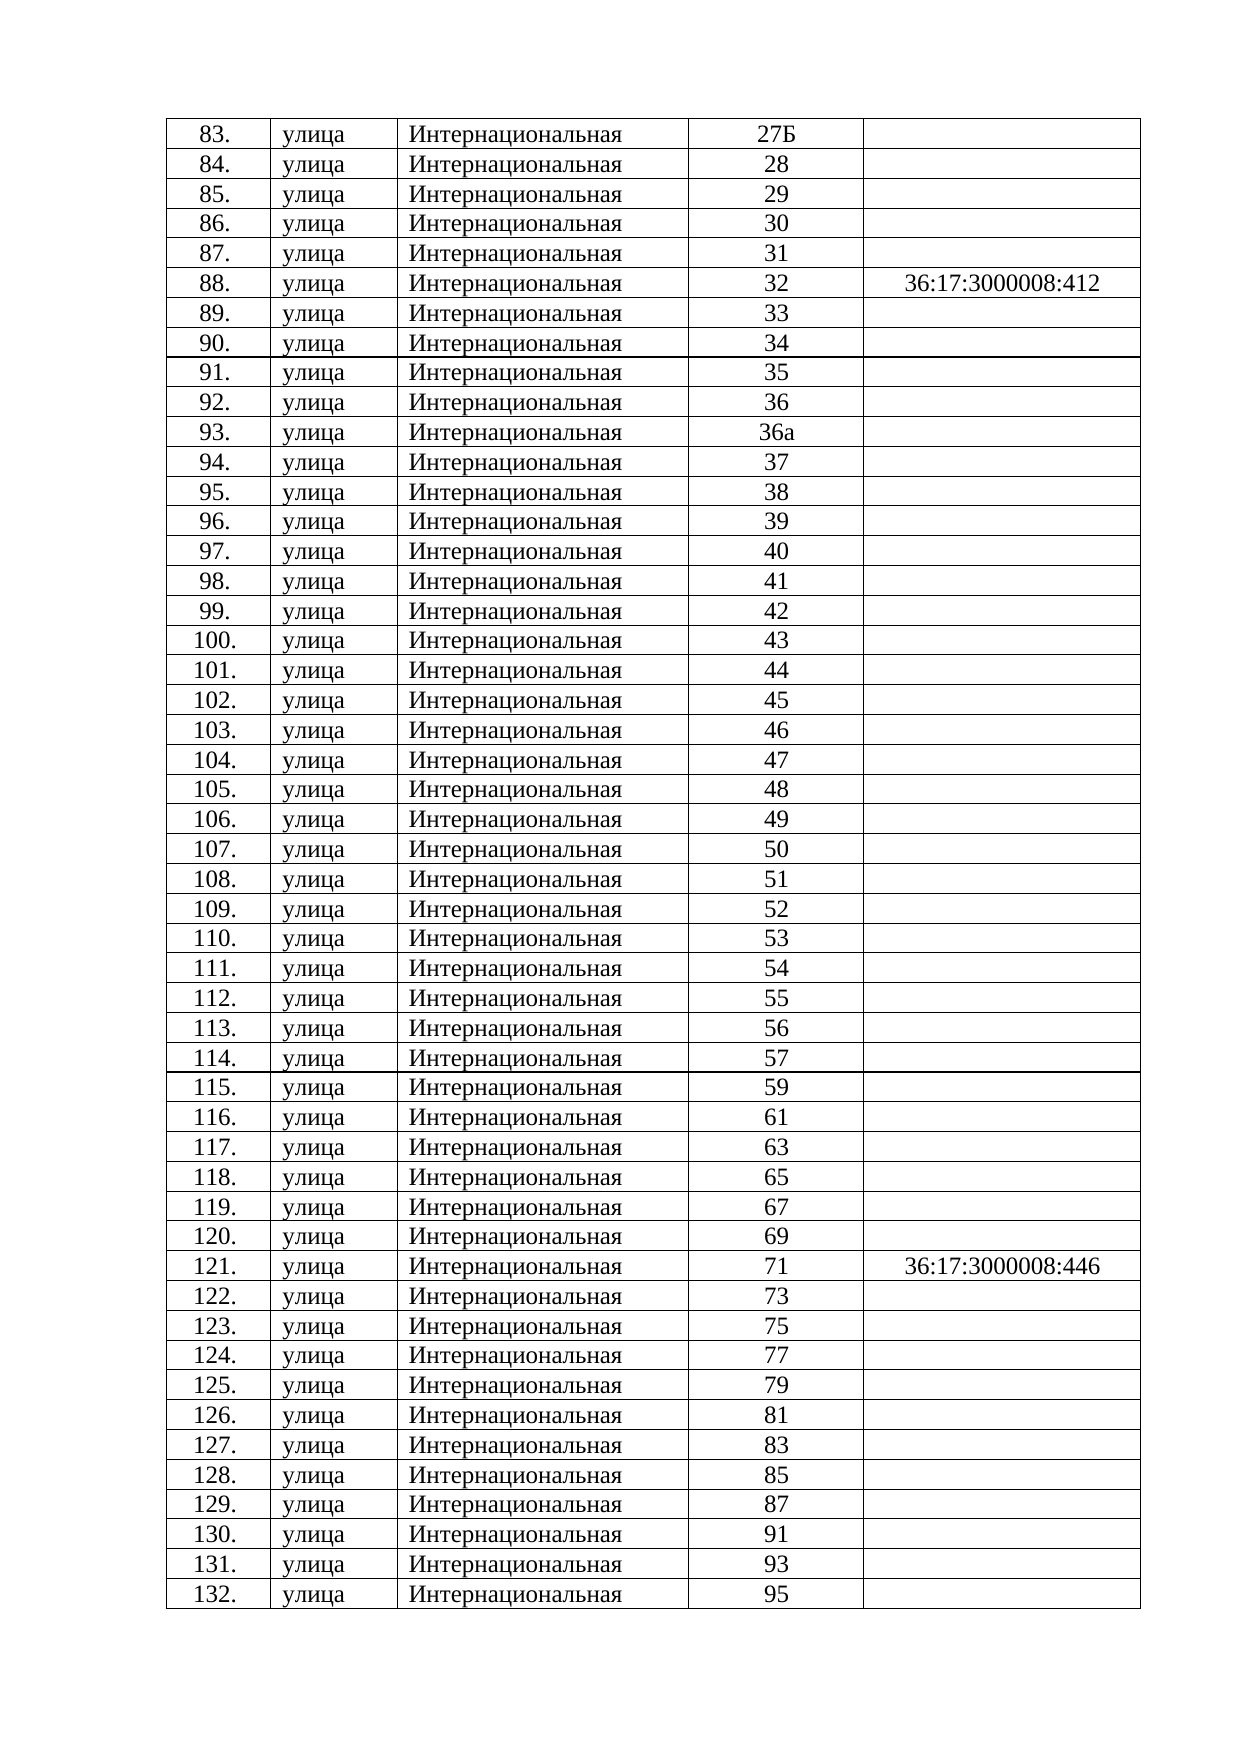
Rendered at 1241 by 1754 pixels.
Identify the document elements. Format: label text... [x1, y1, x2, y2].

table_cell 32 [689, 268, 863, 297]
table_cell 73 [689, 1281, 863, 1310]
table_cell улица [271, 387, 397, 416]
table_cell [864, 1043, 1140, 1071]
table_cell улица [271, 1192, 397, 1220]
table_cell Интернациональная [398, 268, 688, 297]
table_cell 49 [689, 804, 863, 833]
table_cell 51 [689, 864, 863, 893]
table_cell [864, 536, 1140, 565]
table_cell 55 [689, 983, 863, 1012]
table_cell 91 [689, 1519, 863, 1548]
table_cell 71 [689, 1251, 863, 1280]
table_cell 54 [689, 953, 863, 982]
table_cell [167, 1251, 270, 1280]
table_cell 36 [689, 387, 863, 416]
table_cell Интернациональная [398, 1073, 688, 1101]
table_cell Интернациональная [398, 1043, 688, 1071]
table_cell [864, 1221, 1140, 1250]
table_cell 61 [689, 1102, 863, 1131]
table_cell [167, 566, 270, 595]
table_cell улица [271, 1251, 397, 1280]
table_cell улица [271, 1430, 397, 1459]
table_cell улица [271, 804, 397, 833]
table_cell 31 [689, 238, 863, 267]
table_cell Интернациональная [398, 626, 688, 654]
table_cell [864, 149, 1140, 178]
table_cell [167, 983, 270, 1012]
table_cell улица [271, 268, 397, 297]
table_cell [864, 209, 1140, 237]
table_cell 46 [689, 715, 863, 744]
table_cell 79 [689, 1370, 863, 1399]
table_cell Интернациональная [398, 1460, 688, 1488]
table_cell [864, 1013, 1140, 1042]
table_cell улица [271, 1102, 397, 1131]
table_cell 27Б [689, 119, 863, 148]
table_cell [864, 358, 1140, 386]
table_cell [167, 1460, 270, 1488]
table_cell [167, 179, 270, 207]
table_cell улица [271, 149, 397, 178]
table_cell улица [271, 626, 397, 654]
table_cell [167, 1162, 270, 1191]
table_cell Интернациональная [398, 1251, 688, 1280]
table_cell Интернациональная [398, 1430, 688, 1459]
table_cell [864, 745, 1140, 773]
table_cell улица [271, 417, 397, 446]
table_cell Интернациональная [398, 1370, 688, 1399]
table_cell 95 [689, 1579, 863, 1608]
table_cell Интернациональная [398, 1013, 688, 1042]
table_cell [864, 953, 1140, 982]
table_cell Интернациональная [398, 447, 688, 476]
table_cell [167, 238, 270, 267]
table_cell [864, 1579, 1140, 1608]
table_cell улица [271, 983, 397, 1012]
table_cell [864, 119, 1140, 148]
table_cell [864, 983, 1140, 1012]
table_cell Интернациональная [398, 238, 688, 267]
table_cell Интернациональная [398, 804, 688, 833]
table_cell улица [271, 894, 397, 922]
table_cell 30 [689, 209, 863, 237]
table_cell 47 [689, 745, 863, 773]
table_cell улица [271, 209, 397, 237]
table_cell [864, 1311, 1140, 1339]
table_cell [167, 834, 270, 863]
table_cell [167, 149, 270, 178]
table_cell 43 [689, 626, 863, 654]
table_cell 56 [689, 1013, 863, 1042]
table_cell Интернациональная [398, 1192, 688, 1220]
table_cell [167, 1549, 270, 1578]
table_cell [864, 1430, 1140, 1459]
table_cell [167, 894, 270, 922]
table_cell улица [271, 179, 397, 207]
table_cell [167, 626, 270, 654]
table_cell улица [271, 447, 397, 476]
table_cell [864, 596, 1140, 624]
table_cell [864, 924, 1140, 952]
table_cell Интернациональная [398, 417, 688, 446]
table_cell 36а [689, 417, 863, 446]
table_cell [864, 447, 1140, 476]
table_cell [864, 1370, 1140, 1399]
table_cell [167, 953, 270, 982]
table_cell 83 [689, 1430, 863, 1459]
table_cell [864, 804, 1140, 833]
table_cell [864, 566, 1140, 595]
table_cell 45 [689, 685, 863, 714]
table_cell 36:17:3000008:446 [864, 1251, 1140, 1280]
table_cell Интернациональная [398, 477, 688, 505]
table_cell 44 [689, 655, 863, 684]
table_cell улица [271, 328, 397, 356]
table_cell Интернациональная [398, 209, 688, 237]
table_cell [167, 506, 270, 535]
table_cell Интернациональная [398, 358, 688, 386]
table_cell [864, 775, 1140, 803]
table_cell Интернациональная [398, 328, 688, 356]
table_cell [864, 864, 1140, 893]
table_cell 36:17:3000008:412 [864, 268, 1140, 297]
table_cell [167, 1490, 270, 1518]
table_cell 52 [689, 894, 863, 922]
table_cell улица [271, 834, 397, 863]
table_cell Интернациональная [398, 834, 688, 863]
table_cell улица [271, 1490, 397, 1518]
table_cell [167, 447, 270, 476]
table_cell [167, 1102, 270, 1131]
table_cell улица [271, 1370, 397, 1399]
table_cell улица [271, 1073, 397, 1101]
table_cell [167, 268, 270, 297]
table_cell Интернациональная [398, 506, 688, 535]
table_cell улица [271, 298, 397, 327]
table_cell [864, 1132, 1140, 1161]
table_cell Интернациональная [398, 894, 688, 922]
table_cell улица [271, 1311, 397, 1339]
table_cell [167, 1281, 270, 1310]
table_cell улица [271, 1400, 397, 1429]
table_cell улица [271, 238, 397, 267]
table_cell улица [271, 685, 397, 714]
table_cell [167, 477, 270, 505]
table_cell 35 [689, 358, 863, 386]
table_cell 37 [689, 447, 863, 476]
table_cell [167, 864, 270, 893]
table_cell 48 [689, 775, 863, 803]
table_cell [167, 1519, 270, 1548]
table_cell 29 [689, 179, 863, 207]
table_cell [864, 1281, 1140, 1310]
table_cell Интернациональная [398, 1519, 688, 1548]
table_cell Интернациональная [398, 387, 688, 416]
table_cell улица [271, 1579, 397, 1608]
table_cell 85 [689, 1460, 863, 1488]
table_cell 87 [689, 1490, 863, 1518]
table_cell 93 [689, 1549, 863, 1578]
table_cell [864, 626, 1140, 654]
table_cell [167, 1073, 270, 1101]
table_cell [167, 715, 270, 744]
table_cell Интернациональная [398, 1341, 688, 1369]
table_cell [864, 328, 1140, 356]
table_cell 67 [689, 1192, 863, 1220]
table_cell улица [271, 655, 397, 684]
table_cell Интернациональная [398, 149, 688, 178]
table_cell [864, 1192, 1140, 1220]
table_cell Интернациональная [398, 1221, 688, 1250]
table_cell [864, 477, 1140, 505]
table_cell улица [271, 596, 397, 624]
table_cell 39 [689, 506, 863, 535]
table_cell [864, 894, 1140, 922]
table_cell Интернациональная [398, 953, 688, 982]
table_cell улица [271, 566, 397, 595]
table_cell [864, 1549, 1140, 1578]
table_cell [167, 1192, 270, 1220]
table_cell 42 [689, 596, 863, 624]
table_cell 75 [689, 1311, 863, 1339]
table_cell 40 [689, 536, 863, 565]
table_cell [167, 1311, 270, 1339]
table_cell [167, 1132, 270, 1161]
table_cell улица [271, 536, 397, 565]
table_cell Интернациональная [398, 715, 688, 744]
table_cell Интернациональная [398, 745, 688, 773]
table_cell 65 [689, 1162, 863, 1191]
table_cell [864, 1400, 1140, 1429]
table_cell 77 [689, 1341, 863, 1369]
table_cell Интернациональная [398, 685, 688, 714]
table_cell [167, 358, 270, 386]
table_cell Интернациональная [398, 1102, 688, 1131]
table_cell [864, 1162, 1140, 1191]
table_cell улица [271, 953, 397, 982]
table_cell 34 [689, 328, 863, 356]
table_cell [864, 1341, 1140, 1369]
table_cell [167, 209, 270, 237]
table_cell [864, 506, 1140, 535]
table_cell [864, 834, 1140, 863]
table_cell 81 [689, 1400, 863, 1429]
table_cell Интернациональная [398, 655, 688, 684]
table_cell Интернациональная [398, 1311, 688, 1339]
table_cell улица [271, 864, 397, 893]
table_cell улица [271, 506, 397, 535]
table_cell Интернациональная [398, 566, 688, 595]
table_cell улица [271, 924, 397, 952]
table_cell улица [271, 1162, 397, 1191]
table_cell [167, 745, 270, 773]
table_cell улица [271, 745, 397, 773]
table_cell [167, 1341, 270, 1369]
table_cell Интернациональная [398, 775, 688, 803]
table_cell Интернациональная [398, 864, 688, 893]
table_cell [167, 596, 270, 624]
table_cell [864, 179, 1140, 207]
table_cell улица [271, 477, 397, 505]
table_cell Интернациональная [398, 924, 688, 952]
table_cell [167, 775, 270, 803]
table_cell [167, 298, 270, 327]
table_cell [167, 1043, 270, 1071]
table_cell [167, 685, 270, 714]
table_cell 38 [689, 477, 863, 505]
table_cell [864, 387, 1140, 416]
table_cell [167, 1013, 270, 1042]
table_cell [864, 417, 1140, 446]
table_cell [864, 715, 1140, 744]
table_cell Интернациональная [398, 596, 688, 624]
table_cell Интернациональная [398, 119, 688, 148]
table_cell улица [271, 1043, 397, 1071]
table_cell [167, 417, 270, 446]
table_cell [864, 655, 1140, 684]
table_cell 63 [689, 1132, 863, 1161]
table_cell 33 [689, 298, 863, 327]
table_cell 41 [689, 566, 863, 595]
table_cell [167, 804, 270, 833]
table_cell улица [271, 775, 397, 803]
table_cell 53 [689, 924, 863, 952]
table_cell улица [271, 119, 397, 148]
table_cell [864, 1490, 1140, 1518]
table_cell [864, 1519, 1140, 1548]
table_cell Интернациональная [398, 536, 688, 565]
table_cell [864, 1073, 1140, 1101]
table_cell Интернациональная [398, 298, 688, 327]
table_cell улица [271, 1221, 397, 1250]
table_cell улица [271, 1132, 397, 1161]
table_cell [864, 298, 1140, 327]
table_cell 28 [689, 149, 863, 178]
table_cell улица [271, 1341, 397, 1369]
table_cell 69 [689, 1221, 863, 1250]
table_cell [864, 1102, 1140, 1131]
table_cell [167, 1400, 270, 1429]
table_cell улица [271, 715, 397, 744]
table_cell улица [271, 358, 397, 386]
table_cell улица [271, 1519, 397, 1548]
table_cell [167, 328, 270, 356]
table_cell Интернациональная [398, 1281, 688, 1310]
table_cell 57 [689, 1043, 863, 1071]
table_cell улица [271, 1281, 397, 1310]
table_cell Интернациональная [398, 1549, 688, 1578]
table_cell 59 [689, 1073, 863, 1101]
table_cell Интернациональная [398, 983, 688, 1012]
table_cell Интернациональная [398, 179, 688, 207]
table_cell [167, 119, 270, 148]
table_cell [167, 1221, 270, 1250]
table_cell Интернациональная [398, 1579, 688, 1608]
table_cell [167, 387, 270, 416]
table_cell [167, 924, 270, 952]
table_cell Интернациональная [398, 1132, 688, 1161]
table_cell [167, 1370, 270, 1399]
table_cell [864, 685, 1140, 714]
table_cell улица [271, 1460, 397, 1488]
table_cell 50 [689, 834, 863, 863]
table_cell [167, 1579, 270, 1608]
table_cell улица [271, 1549, 397, 1578]
table_cell [167, 655, 270, 684]
table_cell [167, 536, 270, 565]
table_cell [167, 1430, 270, 1459]
table_cell Интернациональная [398, 1490, 688, 1518]
table_cell [864, 1460, 1140, 1488]
table_cell Интернациональная [398, 1162, 688, 1191]
table_cell Интернациональная [398, 1400, 688, 1429]
table_cell улица [271, 1013, 397, 1042]
table_cell [864, 238, 1140, 267]
